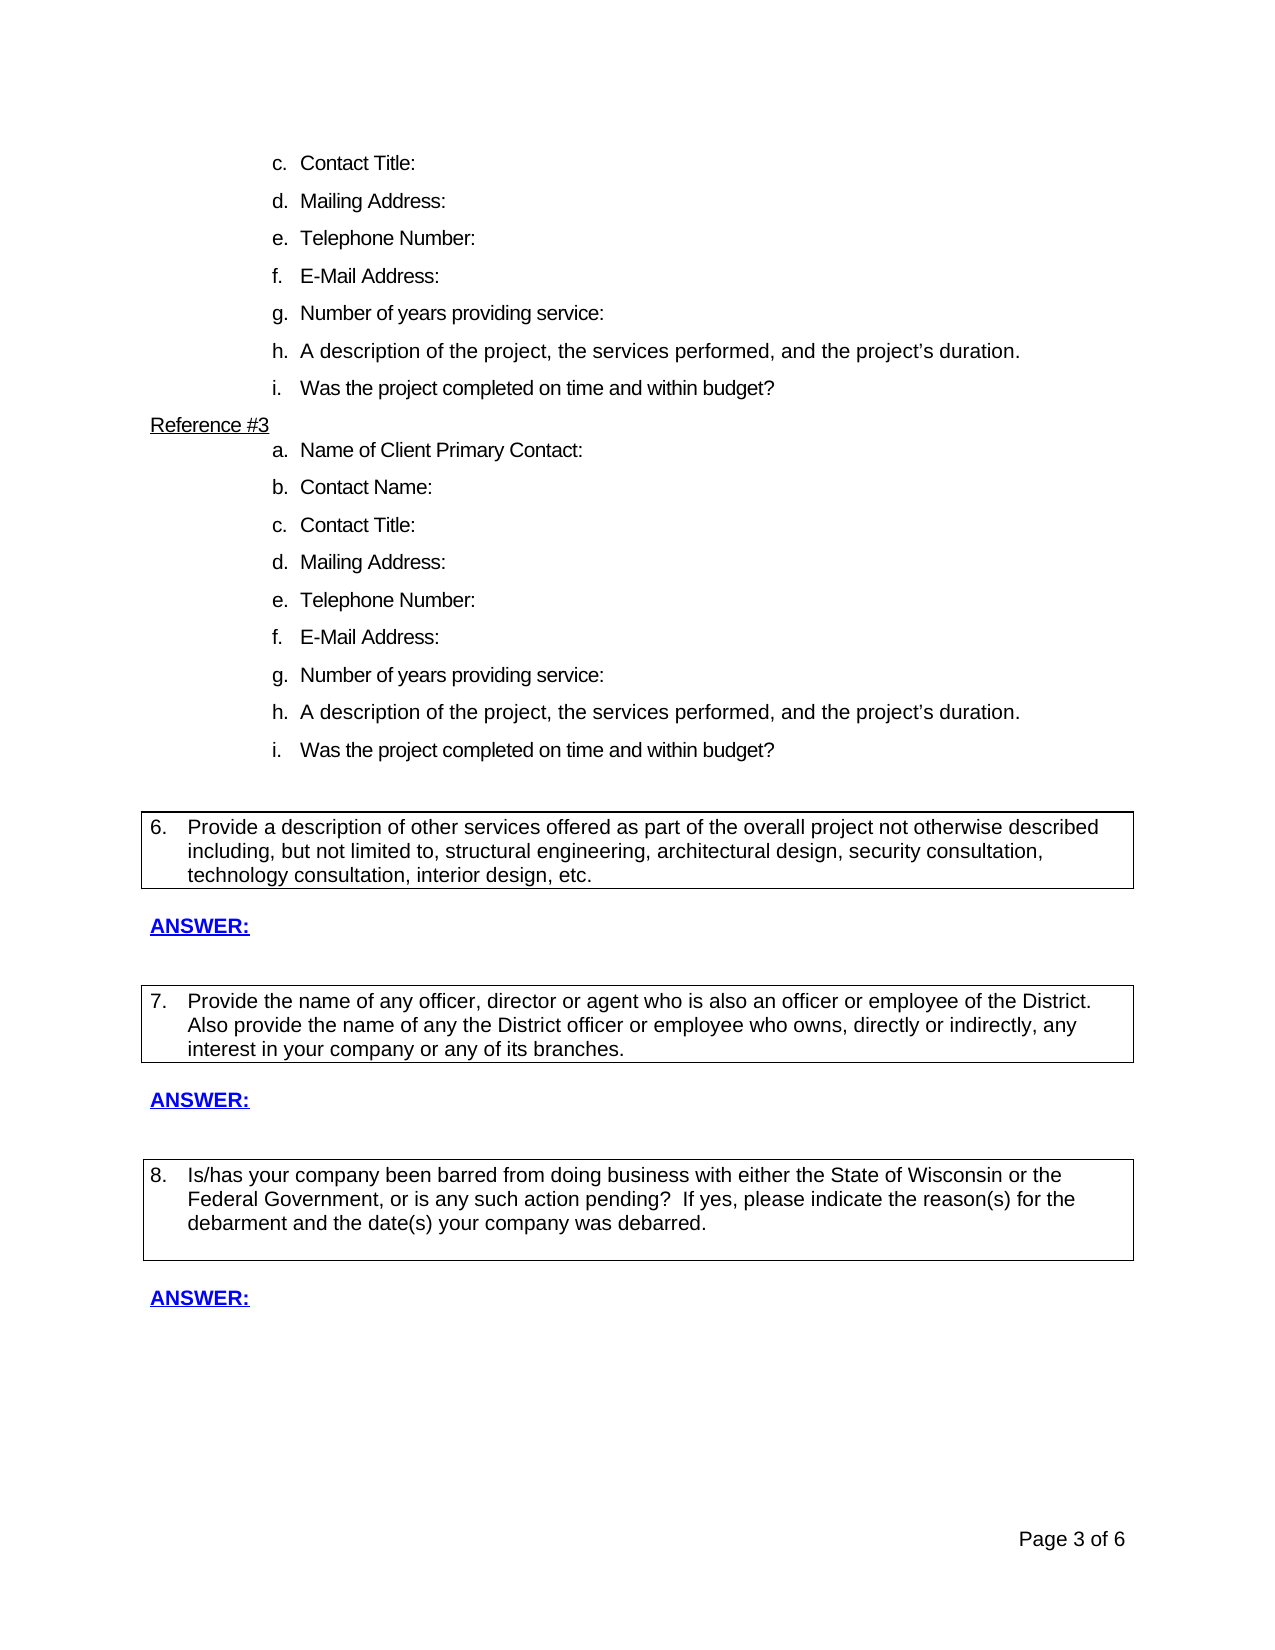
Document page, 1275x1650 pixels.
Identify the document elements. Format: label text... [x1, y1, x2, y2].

list Is/has your company been barred from doing business with either the State of Wisconsin or the Federal Government, or is any such action pending? If yes, please indicate the reason(s) for the debarment and the date(s) your company was debarred. [144, 1160, 1133, 1260]
list Name of Client Primary Contact: [272, 436, 1125, 461]
list Contact Title: [272, 511, 1125, 536]
text Reference #3 [150, 412, 1125, 436]
text ANSWER: [150, 913, 1125, 937]
list E-Mail Address: [272, 624, 1125, 649]
list Number of years providing service: [272, 661, 1125, 686]
list Contact Title: [272, 150, 1125, 175]
text ANSWER: [150, 1285, 1125, 1309]
list Number of years providing service: [272, 300, 1125, 325]
text ANSWER: [150, 1087, 1125, 1111]
text 6. Provide a description of other services offered as part of the overall project not otherwise described including, but not limited to, structural engineering, architectural design, security consultation, technology consultation, interior design, etc. [142, 813, 1133, 888]
list Contact Name: [272, 474, 1125, 499]
list Mailing Address: [272, 187, 1125, 212]
list E-Mail Address: [272, 262, 1125, 287]
list Was the project completed on time and within budget? [272, 375, 1125, 400]
list Mailing Address: [272, 549, 1125, 574]
list Was the project completed on time and within budget? [272, 736, 1125, 761]
list Telephone Number: [272, 225, 1125, 250]
list A description of the project, the services performed, and the project’s duration. [272, 699, 1125, 724]
list Telephone Number: [272, 586, 1125, 611]
text 7. Provide the name of any officer, director or agent who is also an officer or employee of the District. Also provide the name of any the District officer or employee who owns, directly or indirectly, any interest in your company or any of its branches. [142, 986, 1133, 1062]
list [272, 337, 1125, 362]
